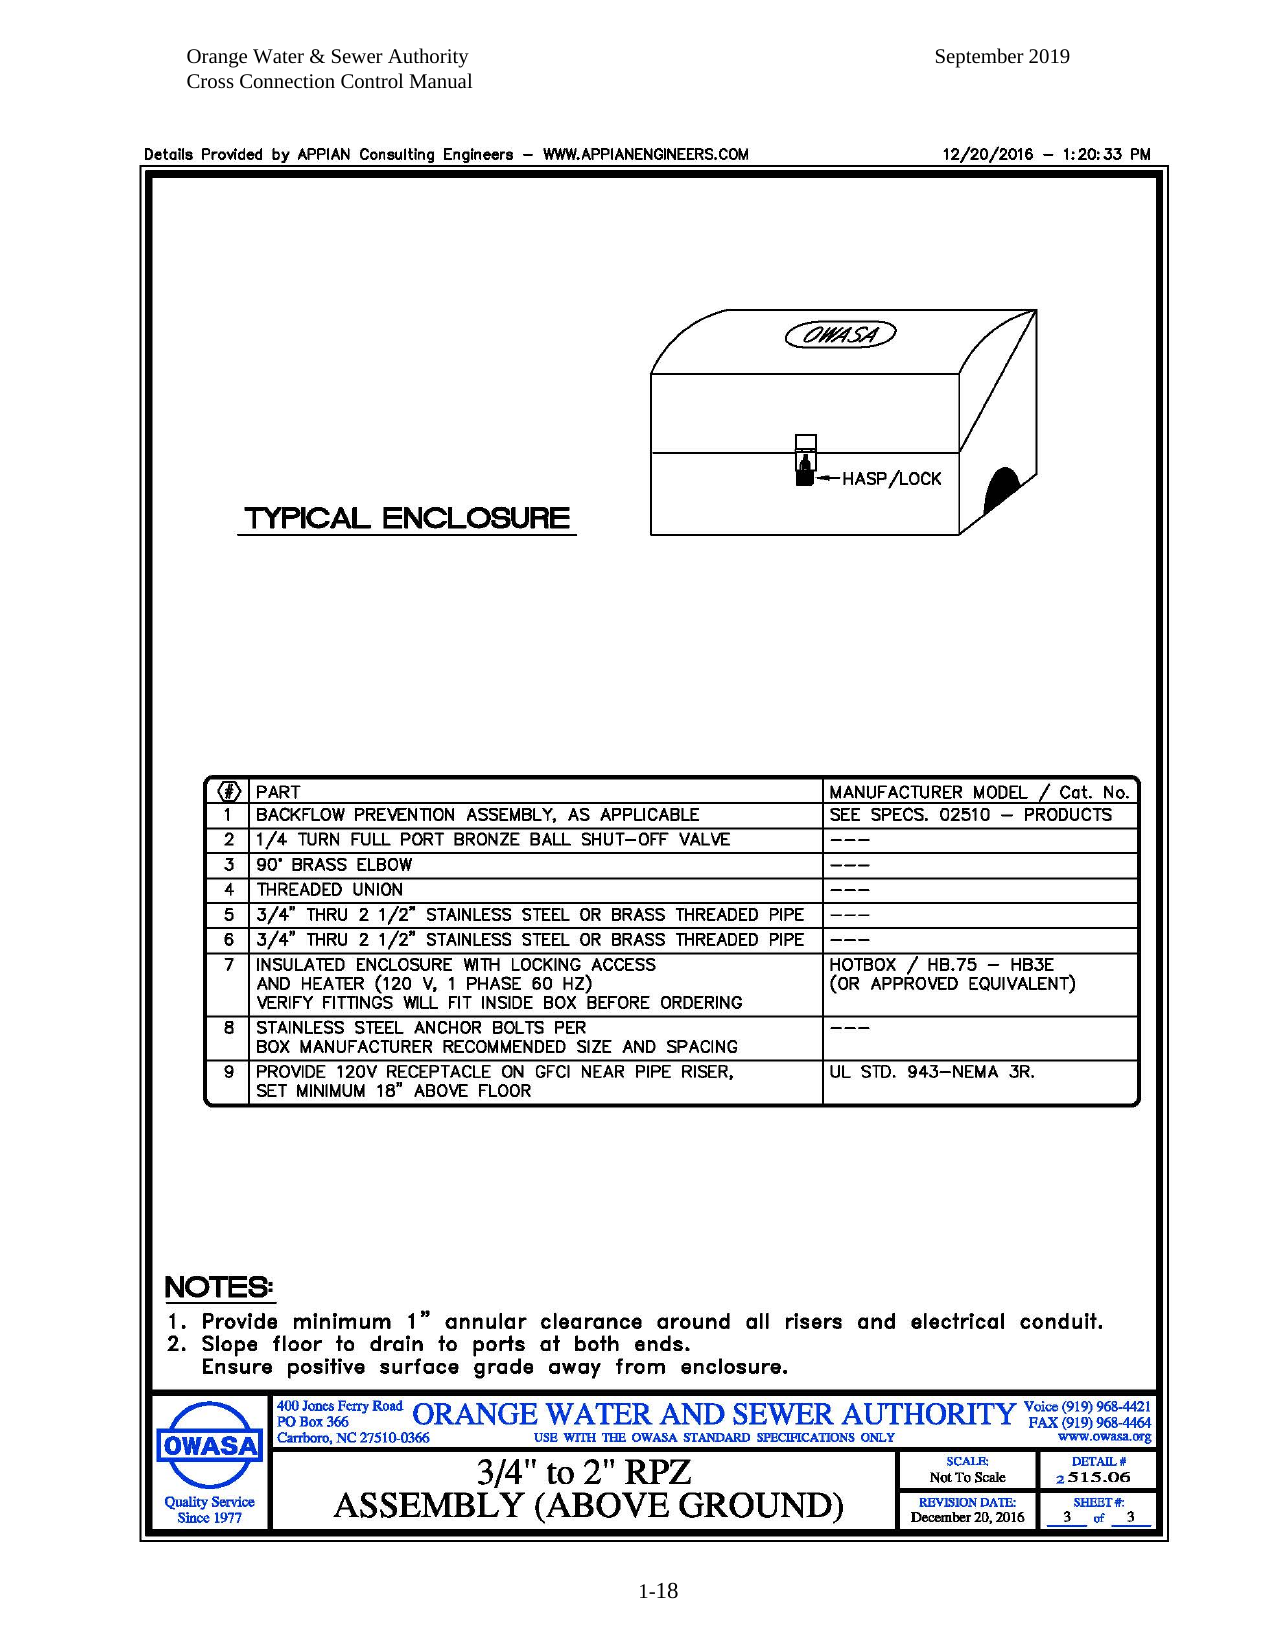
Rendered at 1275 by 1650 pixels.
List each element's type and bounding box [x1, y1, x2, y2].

picture [103, 132, 1205, 1557]
